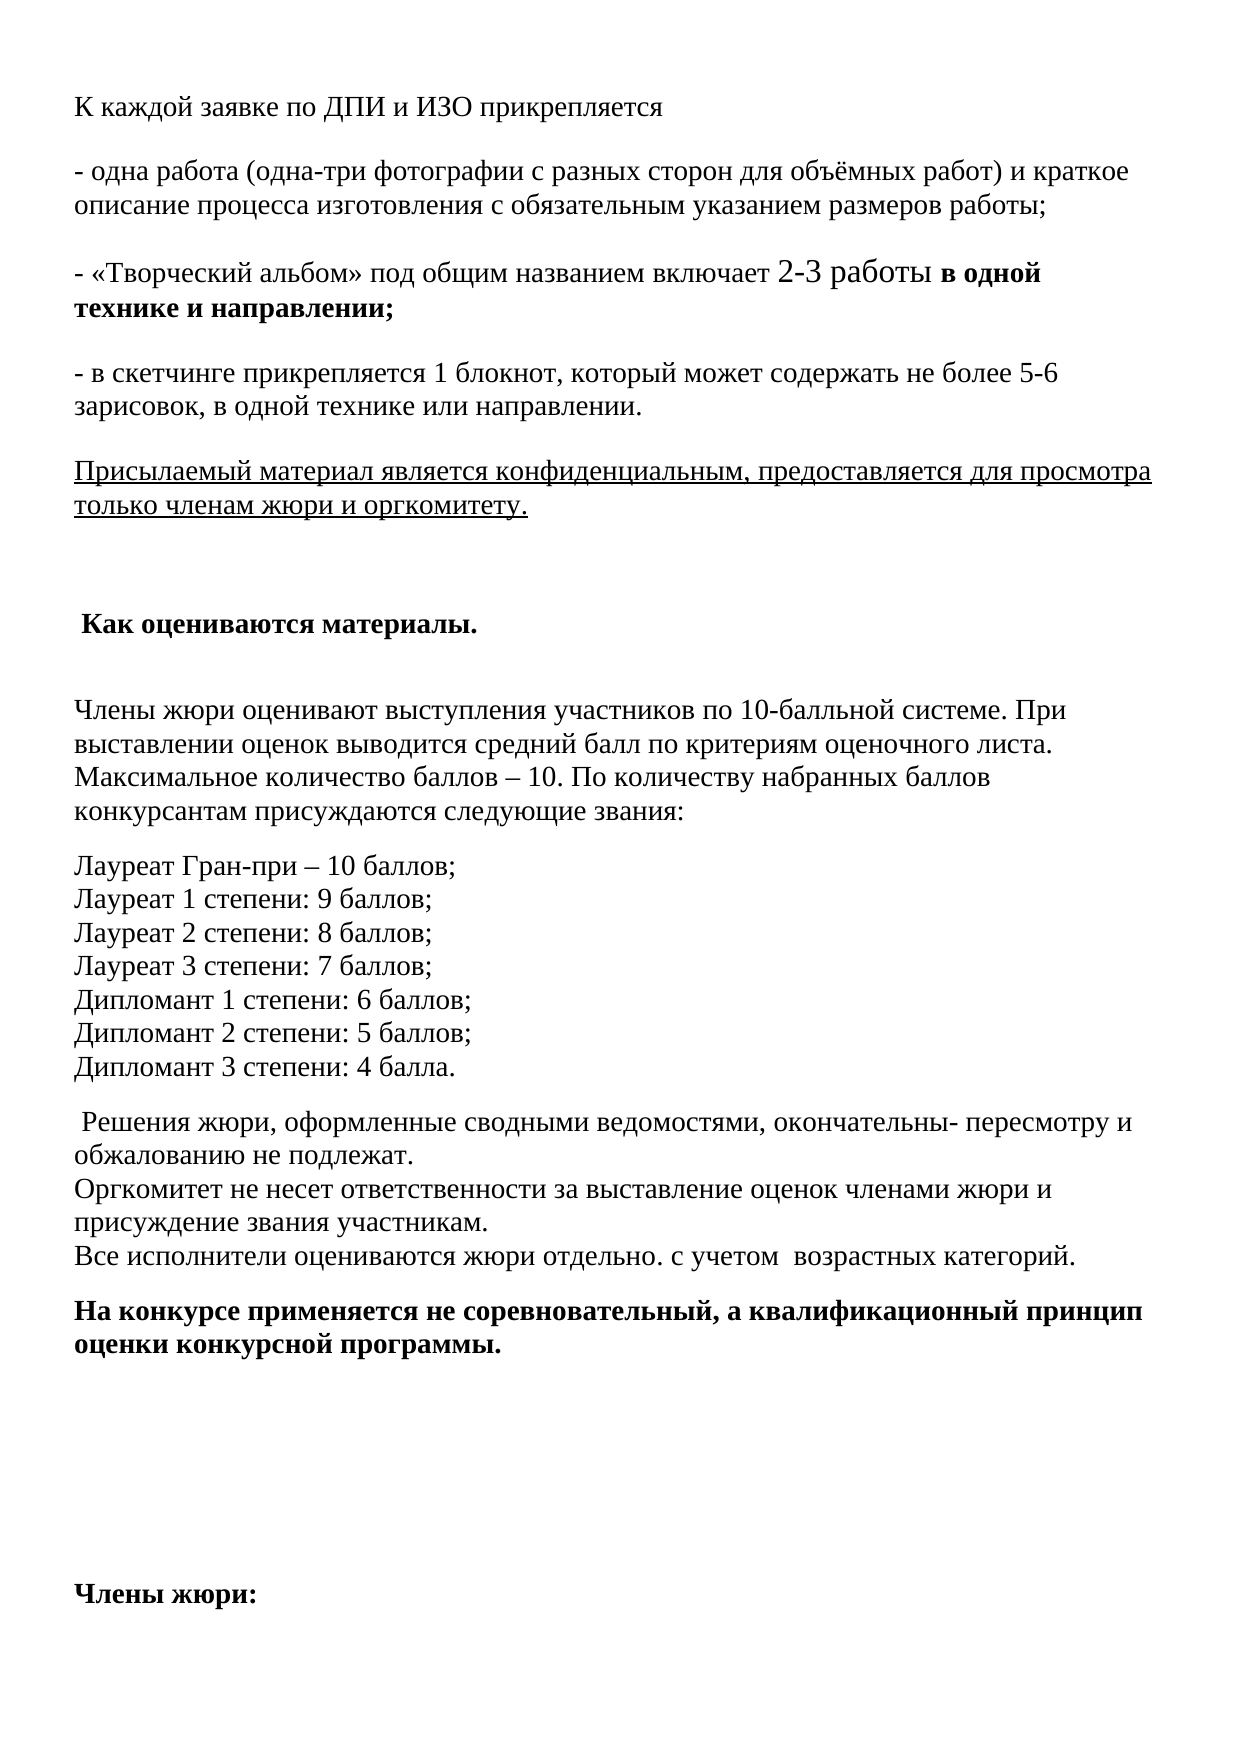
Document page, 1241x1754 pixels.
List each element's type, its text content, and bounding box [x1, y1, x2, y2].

text - одна работа (одна-три фотографии с разных сторон для объёмных работ) и краткое описание процесса изготовления с обязательным указанием размеров работы; [74, 153, 1152, 221]
text К каждой заявке по ДПИ и ИЗО прикрепляется [74, 89, 1152, 122]
text - в скетчинге прикрепляется 1 блокнот, который может содержать не более 5-6 зарисовок, в одной технике или направлении. [74, 355, 1152, 422]
text Как оцениваются материалы. [74, 606, 1152, 671]
text Члены жюри: [74, 1577, 1152, 1610]
text Решения жюри, оформленные сводными ведомостями, окончательны- пересмотру и обжалованию не подлежат. Оргкомитет не несет ответственности за выставление оценок членами жюри и присуждение звания участникам. Все исполнители оцениваются жюри отдельно. с учетом возрастных категорий. [74, 1104, 1152, 1271]
text Лауреат Гран-при – 10 баллов; Лауреат 1 степени: 9 баллов; Лауреат 2 степени: 8 баллов; Лауреат 3 степени: 7 баллов; Дипломант 1 степени: 6 баллов; Дипломант 2 степени: 5 баллов; Дипломант 3 степени: 4 балла. [74, 848, 1152, 1082]
text - «Творческий альбом» под общим названием включает 2-3 работы в одной технике и направлении; [74, 252, 1152, 324]
text Присылаемый материал является конфиденциальным, предоставляется для просмотра только членам жюри и оргкомитету. [74, 453, 1152, 482]
text Члены жюри оценивают выступления участников по 10-балльной системе. При выставлении оценок выводится средний балл по критериям оценочного листа. Максимальное количество баллов – 10. По количеству набранных баллов конкурсантам присуждаются следующие звания: [74, 692, 1152, 826]
text Присылаемый материал является конфиденциальным, предоставляется для просмотра только членам жюри и оргкомитету. [74, 484, 1152, 520]
text На конкурсе применяется не соревновательный, а квалификационный принцип оценки конкурсной программы. [74, 1293, 1152, 1391]
